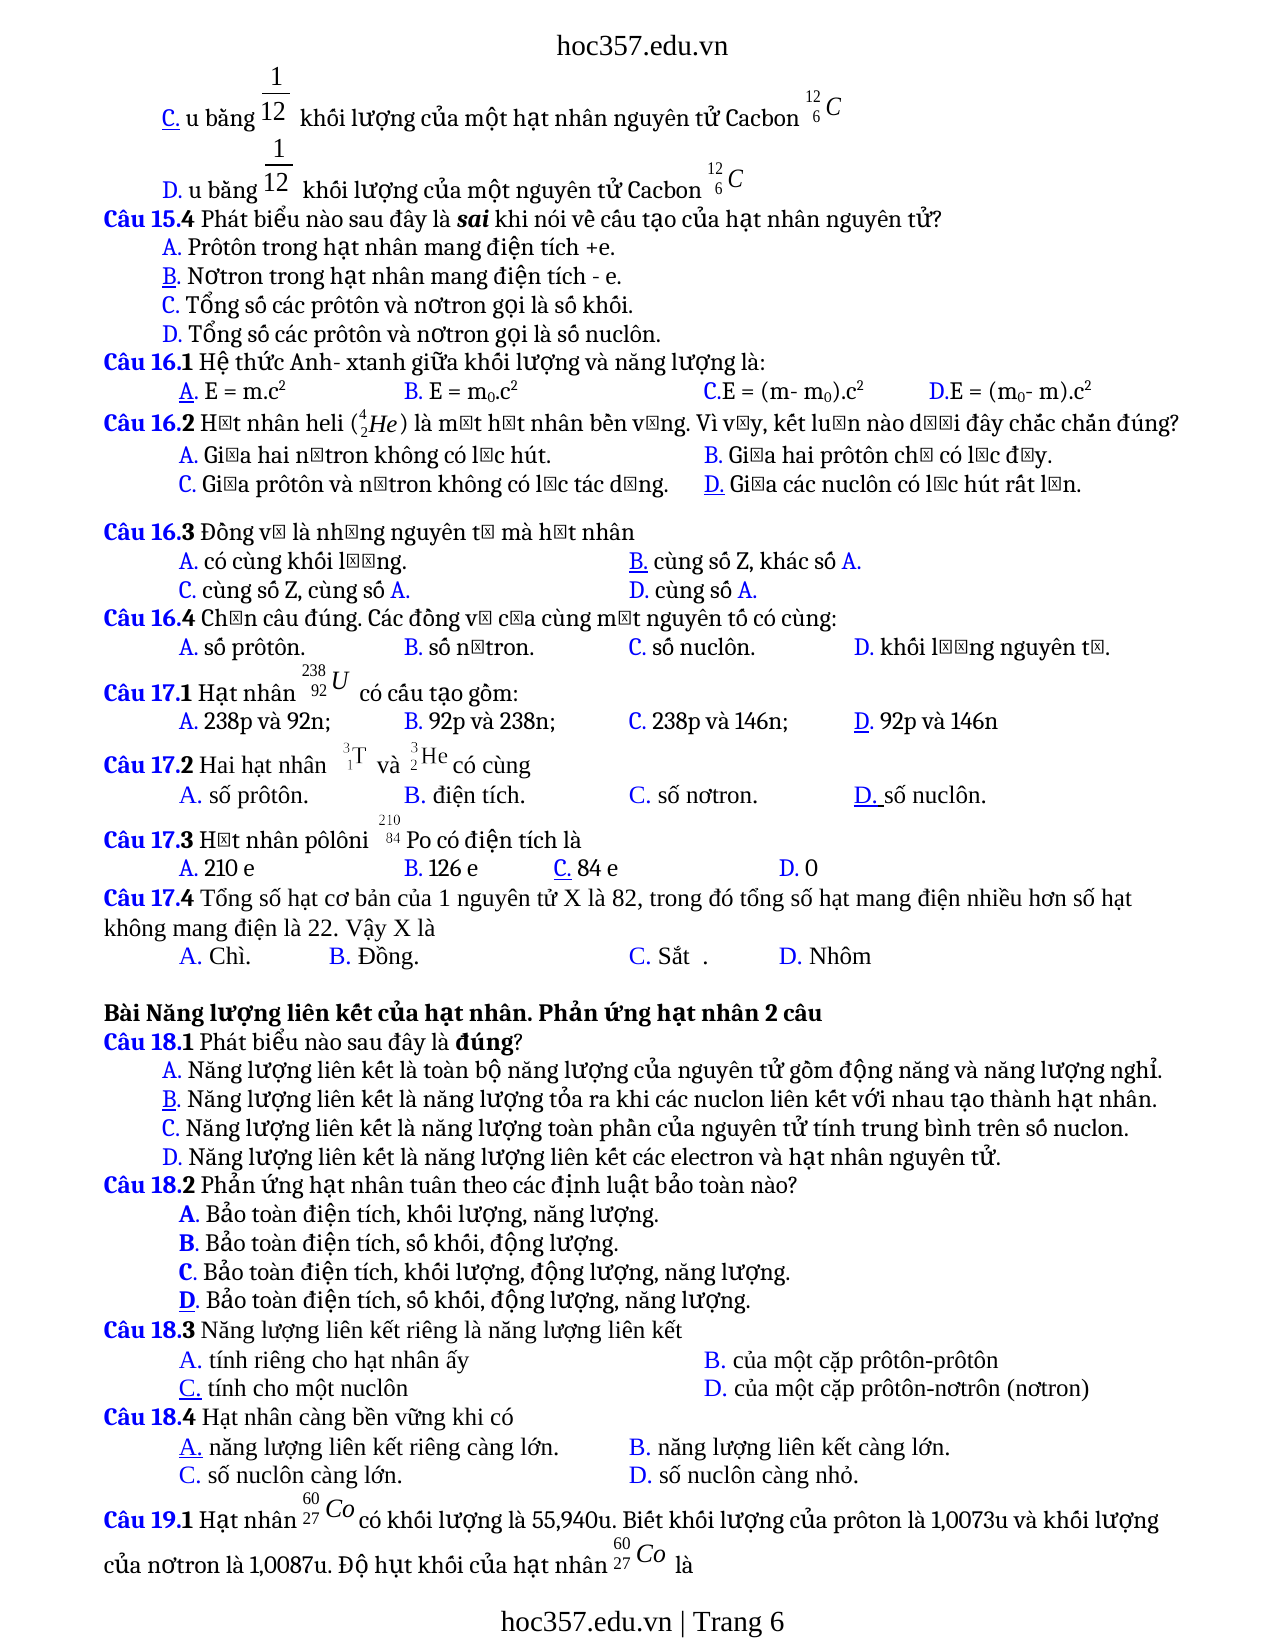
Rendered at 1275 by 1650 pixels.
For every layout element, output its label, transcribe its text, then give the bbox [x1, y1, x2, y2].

text C. u bằng khối lượng của một hạt nhân nguyên tử Cacbon [103, 62, 1181, 133]
text A. E = m.c2 B. E = m0.c2 C.E = (m- m0).c2 D.E = (m0- m).c2 [103, 377, 1181, 406]
text Câu 16.4 Chọn câu đúng. Các đồng vị của cùng một nguyên tố có cùng: [103, 604, 1181, 633]
text Câu 16.2 Hạt nhân heli () là một hạt nhân bền vững. Vì vậy, kết luận nào dưới đây chắc chắn đúng? [103, 406, 1181, 441]
text C. số nuclôn càng lớn. D. số nuclôn càng nhỏ. [103, 1461, 1181, 1489]
text C. tính cho một nuclôn D. của một cặp prôtôn-nơtrôn (nơtron) [103, 1373, 1181, 1402]
text Câu 18.4 Hạt nhân càng bền vững khi có [103, 1402, 1181, 1432]
text Câu 19.1 Hạt nhân có khối lượng là 55,940u. Biết khối lượng của prôton là 1,0073u và khối lượng của nơtron là 1,0087u. Độ hụt khối của hạt nhân là [103, 1489, 1181, 1580]
text C. Giữa prôtôn và nơtron không có lực tác dụng. D. Giữa các nuclôn có lực hút rất lớn. [103, 469, 1181, 498]
text Câu 18.2 Phản ứng hạt nhân tuân theo các định luật bảo toàn nào? [103, 1171, 1181, 1200]
text D. Năng lượng liên kết là năng lượng liên kết các electron và hạt nhân nguyên tử. [103, 1143, 1181, 1171]
text Bài Năng lượng liên kết của hạt nhân. Phản ứng hạt nhân 2 câu [103, 999, 1181, 1028]
text C. Năng lượng liên kết là năng lượng toàn phần của nguyên tử tính trung bình trên số nuclon. [103, 1114, 1181, 1143]
text B. Nơtron trong hạt nhân mang điện tích - e. [103, 262, 1181, 291]
text Câu 17.4 Tổng số hạt cơ bản của 1 nguyên tử X là 82, trong đó tổng số hạt mang điện nhiều hơn số hạt không mang điện là 22. Vậy X là [103, 883, 1181, 941]
text C. cùng số Z, cùng số A. D. cùng số A. [103, 576, 1181, 604]
text A. số prôtôn. B. số nơtron. C. số nuclôn. D. khối lượng nguyên tử. [103, 633, 1181, 662]
text A. năng lượng liên kết riêng càng lớn. B. năng lượng liên kết càng lớn. [103, 1432, 1181, 1461]
text A. 210 e B. 126 e C. 84 e D. 0 [103, 854, 1181, 883]
text D. Tổng số các prôtôn và nơtron gọi là số nuclôn. [103, 319, 1181, 348]
text A. tính riêng cho hạt nhân ấy B. của một cặp prôtôn-prôtôn [103, 1345, 1181, 1373]
text A. Giữa hai nơtron không có lực hút. B. Giữa hai prôtôn chỉ có lực đẩy. [103, 441, 1181, 469]
text Câu 18.3 Năng lượng liên kết riêng là năng lượng liên kết [103, 1315, 1181, 1345]
text C. Tổng số các prôtôn và nơtron gọi là số khối. [103, 291, 1181, 319]
text A. số prôtôn. B. điện tích. C. số nơtron. D. số nuclôn. [103, 780, 1181, 809]
text Câu 17.2 Hai hạt nhân và có cùng [103, 736, 1181, 780]
text C. Bảo toàn điện tích, khối lượng, động lượng, năng lượng. [178, 1258, 1181, 1286]
text B. Năng lượng liên kết là năng lượng tỏa ra khi các nuclon liên kết với nhau tạo thành hạt nhân. [103, 1085, 1181, 1114]
text Câu 17.1 Hạt nhân có cấu tạo gồm: [103, 662, 1181, 707]
text A. Bảo toàn điện tích, khối lượng, năng lượng. [178, 1200, 1181, 1229]
text A. 238p và 92n; B. 92p và 238n; C. 238p và 146n; D. 92p và 146n [103, 707, 1181, 736]
text B. Bảo toàn điện tích, số khối, động lượng. [178, 1229, 1181, 1258]
text Câu 16.1 Hệ thức Anh- xtanh giữa khối lượng và năng lượng là: [103, 348, 1181, 377]
text D. u bằng khối lượng của một nguyên tử Cacbon [103, 133, 1181, 204]
text Câu 16.3 Đồng vị là những nguyên tử mà hạt nhân [103, 498, 1181, 547]
text D. Bảo toàn điện tích, số khối, động lượng, năng lượng. [178, 1286, 1181, 1315]
text A. Prôtôn trong hạt nhân mang điện tích +e. [103, 233, 1181, 262]
text Câu 15.4 Phát biểu nào sau đây là sai khi nói về cấu tạo của hạt nhân nguyên tử? [103, 204, 1181, 233]
text A. Chì. B. Đồng. C. Sắt . D. Nhôm [103, 941, 1181, 970]
text A. có cùng khối lượng. B. cùng số Z, khác số A. [103, 547, 1181, 576]
text Câu 17.3 Hạt nhân pôlôni Po có điện tích là [103, 809, 1181, 854]
text Câu 18.1 Phát biểu nào sau đây là đúng? [103, 1028, 1181, 1056]
text A. Năng lượng liên kết là toàn bộ năng lượng của nguyên tử gồm động năng và năng lượng nghỉ. [103, 1056, 1181, 1085]
